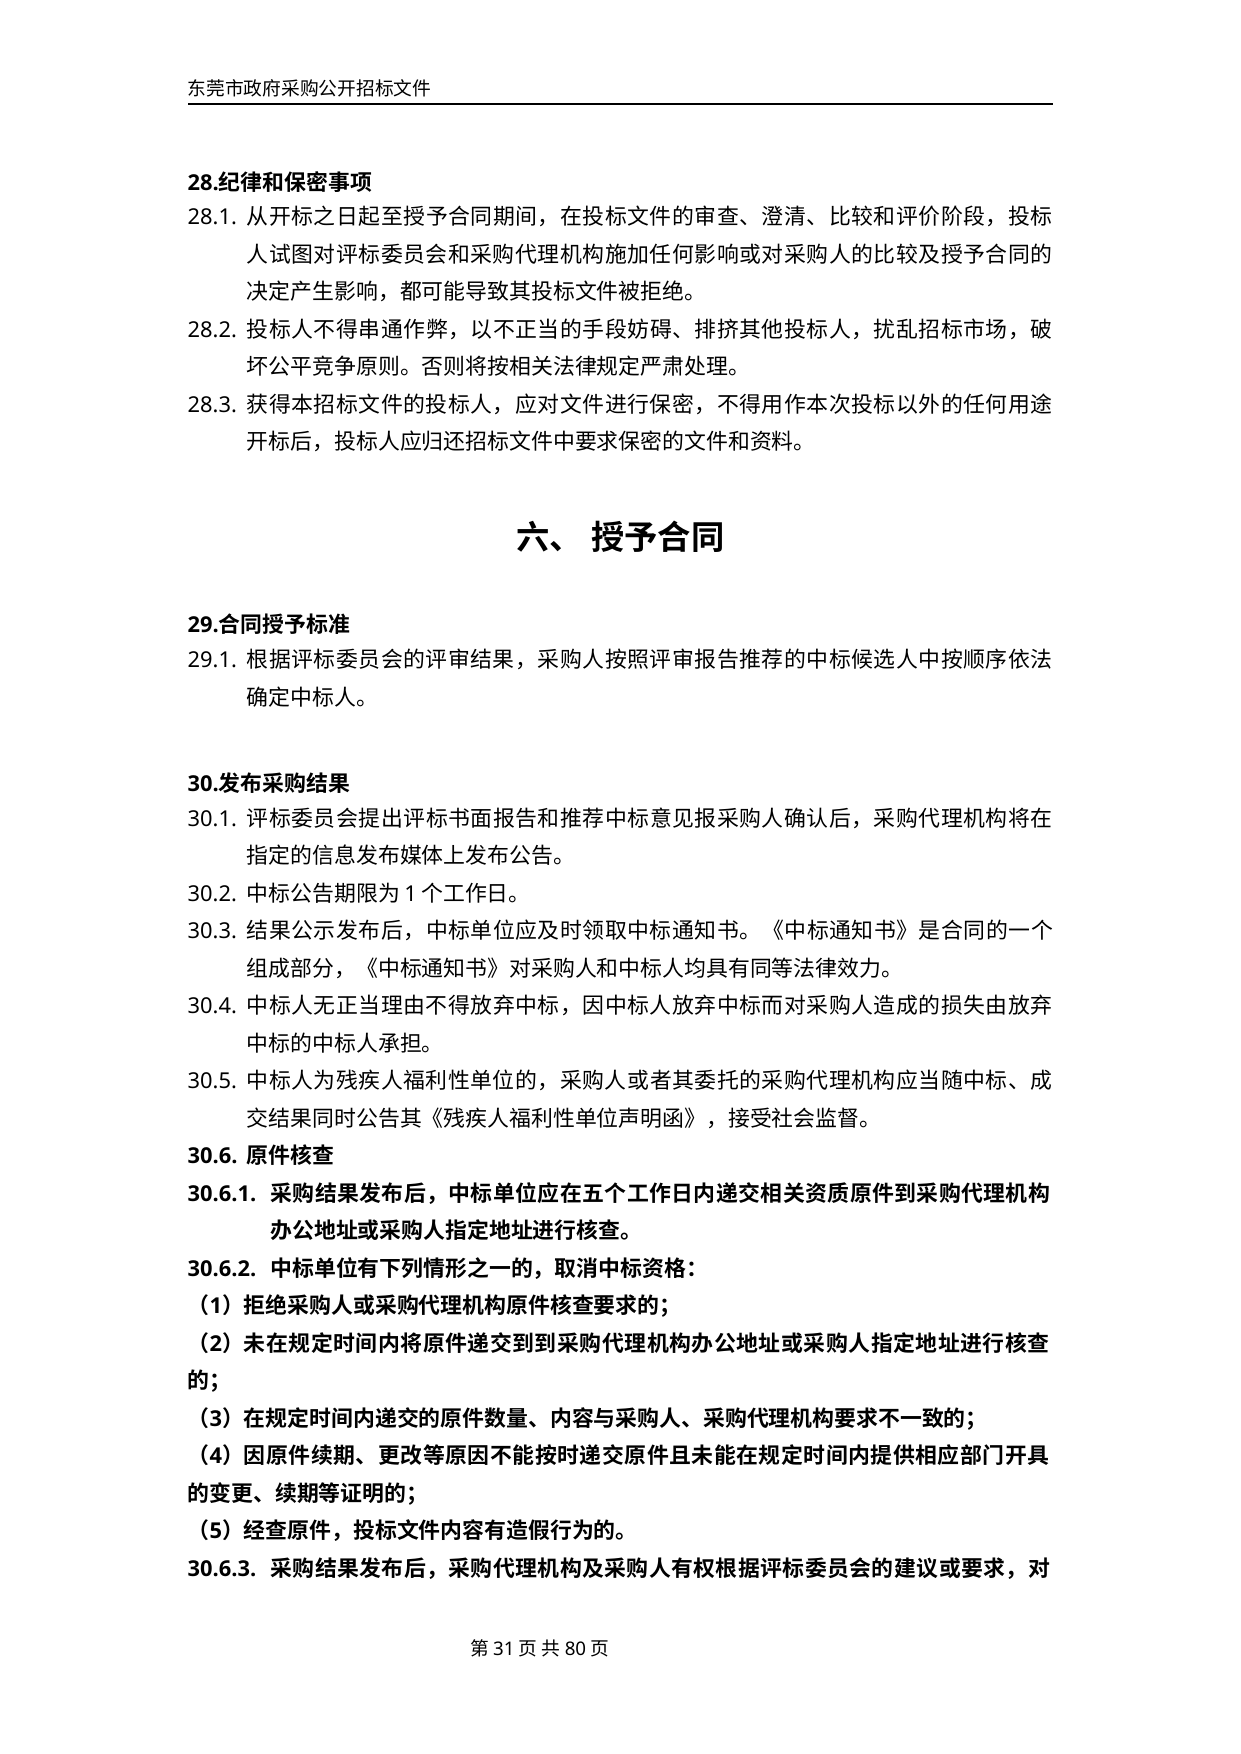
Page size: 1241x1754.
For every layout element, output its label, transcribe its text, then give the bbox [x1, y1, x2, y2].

list 评标委员会提出评标书面报告和推荐中标意见报采购人确认后，采购代理机构将在指定的信息发布媒体上发布公告。 [187, 798, 1053, 873]
list 经查原件，投标文件内容有造假行为的。 [187, 1510, 1053, 1548]
list 原件核查 [187, 1135, 1053, 1173]
list 结果公示发布后，中标单位应及时领取中标通知书。《中标通知书》是合同的一个组成部分，《中标通知书》对采购人和中标人均具有同等法律效力。 [187, 910, 1053, 985]
subtitle 授予合同 [187, 511, 1053, 559]
subtitle 30.发布采购结果 [187, 766, 1053, 798]
list 从开标之日起至授予合同期间，在投标文件的审查、澄清、比较和评价阶段，投标人试图对评标委员会和采购代理机构施加任何影响或对采购人的比较及授予合同的决定产生影响，都可能导致其投标文件被拒绝。 [187, 196, 1053, 309]
list 未在规定时间内将原件递交到到采购代理机构办公地址或采购人指定地址进行核查的； [187, 1323, 1053, 1398]
list 投标人不得串通作弊，以不正当的手段妨碍、排挤其他投标人，扰乱招标市场，破坏公平竞争原则。否则将按相关法律规定严肃处理。 [187, 309, 1053, 384]
list 中标人无正当理由不得放弃中标，因中标人放弃中标而对采购人造成的损失由放弃中标的中标人承担。 [187, 985, 1053, 1060]
list 中标人为残疾人福利性单位的，采购人或者其委托的采购代理机构应当随中标、成交结果同时公告其《残疾人福利性单位声明函》，接受社会监督。 [187, 1060, 1053, 1135]
list 获得本招标文件的投标人，应对文件进行保密，不得用作本次投标以外的任何用途。开标后，投标人应归还招标文件中要求保密的文件和资料。 [187, 384, 1053, 459]
subtitle 29.合同授予标准 [187, 607, 1053, 639]
list 中标单位有下列情形之一的，取消中标资格： [187, 1248, 1053, 1285]
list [187, 1548, 1053, 1585]
list 根据评标委员会的评审结果，采购人按照评审报告推荐的中标候选人中按顺序依法确定中标人。 [187, 639, 1053, 714]
list 拒绝采购人或采购代理机构原件核查要求的； [187, 1285, 1053, 1323]
list 采购结果发布后，中标单位应在五个工作日内递交相关资质原件到采购代理机构办公地址或采购人指定地址进行核查。 [187, 1173, 1053, 1248]
subtitle 28.纪律和保密事项 [187, 164, 1053, 196]
list 因原件续期、更改等原因不能按时递交原件且未能在规定时间内提供相应部门开具的变更、续期等证明的； [187, 1435, 1053, 1510]
list 中标公告期限为1个工作日。 [187, 873, 1053, 910]
list 在规定时间内递交的原件数量、内容与采购人、采购代理机构要求不一致的； [187, 1398, 1053, 1435]
